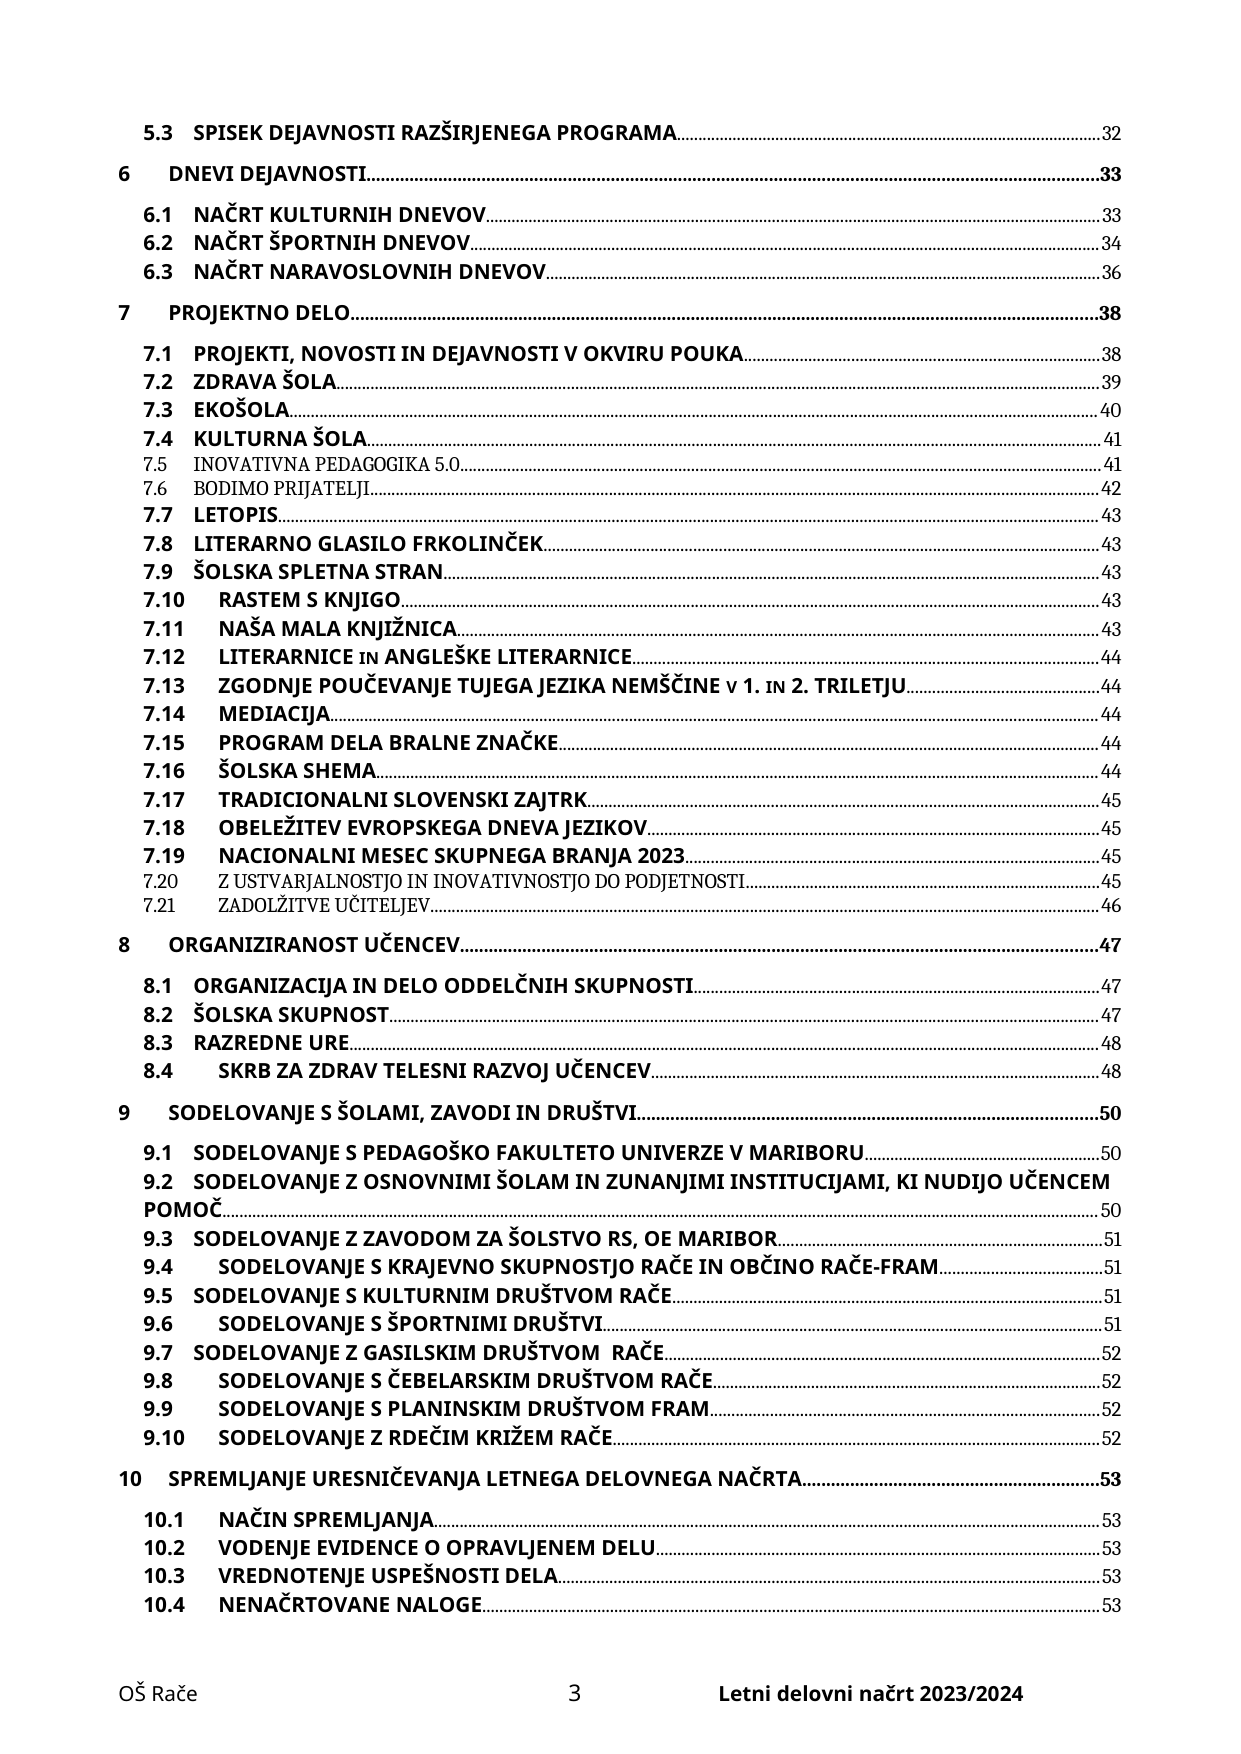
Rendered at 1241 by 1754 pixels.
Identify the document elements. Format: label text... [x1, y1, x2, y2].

text 9.4 SODELOVANJE S KRAJEVNO SKUPNOSTJO RAČE IN OBČINO RAČE-FRAM 51 [143, 1252, 1152, 1281]
text 10.1 NAČIN SPREMLJANJA 53 [143, 1505, 1152, 1533]
text 6.1 NAČRT KULTURNIH DNEVOV 33 [143, 200, 1152, 228]
text 9.1 SODELOVANJE S PEDAGOŠKO FAKULTETO UNIVERZE V MARIBORU 50 [143, 1138, 1152, 1167]
text 8.4 SKRB ZA ZDRAV TELESNI RAZVOJ UČENCEV 48 [143, 1057, 1152, 1085]
text 7.3 EKOŠOLA 40 [143, 396, 1152, 424]
text 7.15 PROGRAM DELA BRALNE ZNAČKE 44 [143, 728, 1152, 756]
text 6 DNEVI DEJAVNOSTI 33 [118, 159, 1152, 187]
text 7.17 TRADICIONALNI SLOVENSKI ZAJTRK 45 [143, 785, 1152, 813]
text 8.3 RAZREDNE URE 48 [143, 1028, 1152, 1057]
text 9.9 SODELOVANJE S PLANINSKIM DRUŠTVOM FRAM 52 [143, 1394, 1152, 1423]
text 7.4 KULTURNA ŠOLA 41 [143, 424, 1152, 452]
text 8 ORGANIZIRANOST UČENCEV 47 [118, 930, 1152, 959]
text 10 SPREMLJANJE URESNIČEVANJA LETNEGA DELOVNEGA NAČRTA 53 [118, 1464, 1152, 1492]
text 7.14 MEDIACIJA 44 [143, 699, 1152, 728]
text 10.2 VODENJE EVIDENCE O OPRAVLJENEM DELU 53 [143, 1533, 1152, 1562]
text 7.9 ŠOLSKA SPLETNA STRAN 43 [143, 557, 1152, 586]
text 7.8 LITERARNO GLASILO FRKOLINČEK 43 [143, 529, 1152, 557]
text 9.8 SODELOVANJE S ČEBELARSKIM DRUŠTVOM RAČE 52 [143, 1366, 1152, 1394]
text 7.5 INOVATIVNA PEDAGOGIKA 5.0 41 [143, 452, 1152, 476]
text 7.6 BODIMO PRIJATELJI 42 [143, 476, 1152, 500]
text 7.12 LITERARNICE in ANGLEŠKE LITERARNICE 44 [143, 642, 1152, 671]
text 6.3 NAČRT NARAVOSLOVNIH DNEVOV 36 [143, 257, 1152, 285]
text 8.2 ŠOLSKA SKUPNOST 47 [143, 1000, 1152, 1028]
text 8.1 ORGANIZACIJA IN DELO ODDELČNIH SKUPNOSTI 47 [143, 971, 1152, 1000]
text 9.5 SODELOVANJE S KULTURNIM DRUŠTVOM RAČE 51 [143, 1281, 1152, 1309]
text 9.3 SODELOVANJE Z ZAVODOM ZA ŠOLSTVO RS, OE MARIBOR 51 [143, 1224, 1152, 1252]
text 7.13 ZGODNJE POUČEVANJE TUJEGA JEZIKA NEMŠČINE v 1. in 2. TRILETJU 44 [143, 671, 1152, 699]
text 5.3 SPISEK DEJAVNOSTI RAZŠIRJENEGA PROGRAMA 32 [143, 118, 1152, 146]
text 10.4 NENAČRTOVANE NALOGE 53 [143, 1590, 1152, 1618]
text 7.16 ŠOLSKA SHEMA 44 [143, 756, 1152, 785]
text 7.2 ZDRAVA ŠOLA 39 [143, 367, 1152, 396]
text 9 SODELOVANJE S ŠOLAMI, ZAVODI IN DRUŠTVI 50 [118, 1098, 1152, 1126]
text 7.20 Z USTVARJALNOSTJO IN INOVATIVNOSTJO DO PODJETNOSTI 45 [143, 870, 1152, 894]
text 7.19 NACIONALNI MESEC SKUPNEGA BRANJA 2023 45 [143, 842, 1152, 870]
text 7 PROJEKTNO DELO 38 [118, 298, 1152, 326]
text 7.7 LETOPIS 43 [143, 500, 1152, 529]
text 9.2 SODELOVANJE Z OSNOVNIMI ŠOLAM IN ZUNANJIMI INSTITUCIJAMI, KI NUDIJO UČENCEM POMOČ 50 [143, 1167, 1152, 1224]
text 10.3 VREDNOTENJE USPEŠNOSTI DELA 53 [143, 1562, 1152, 1590]
text 7.10 RASTEM S KNJIGO 43 [143, 586, 1152, 614]
text 7.11 NAŠA MALA KNJIŽNICA 43 [143, 614, 1152, 642]
text 9.6 SODELOVANJE S ŠPORTNIMI DRUŠTVI 51 [143, 1309, 1152, 1338]
text 7.21 ZADOLŽITVE UČITELJEV 46 [143, 894, 1152, 918]
text 9.10 SODELOVANJE Z RDEČIM KRIŽEM RAČE 52 [143, 1423, 1152, 1451]
text 6.2 NAČRT ŠPORTNIH DNEVOV 34 [143, 228, 1152, 257]
text 7.18 OBELEŽITEV EVROPSKEGA DNEVA JEZIKOV 45 [143, 813, 1152, 842]
text 9.7 SODELOVANJE Z GASILSKIM DRUŠTVOM RAČE 52 [143, 1338, 1152, 1366]
text 7.1 PROJEKTI, NOVOSTI IN DEJAVNOSTI V OKVIRU POUKA 38 [143, 339, 1152, 367]
